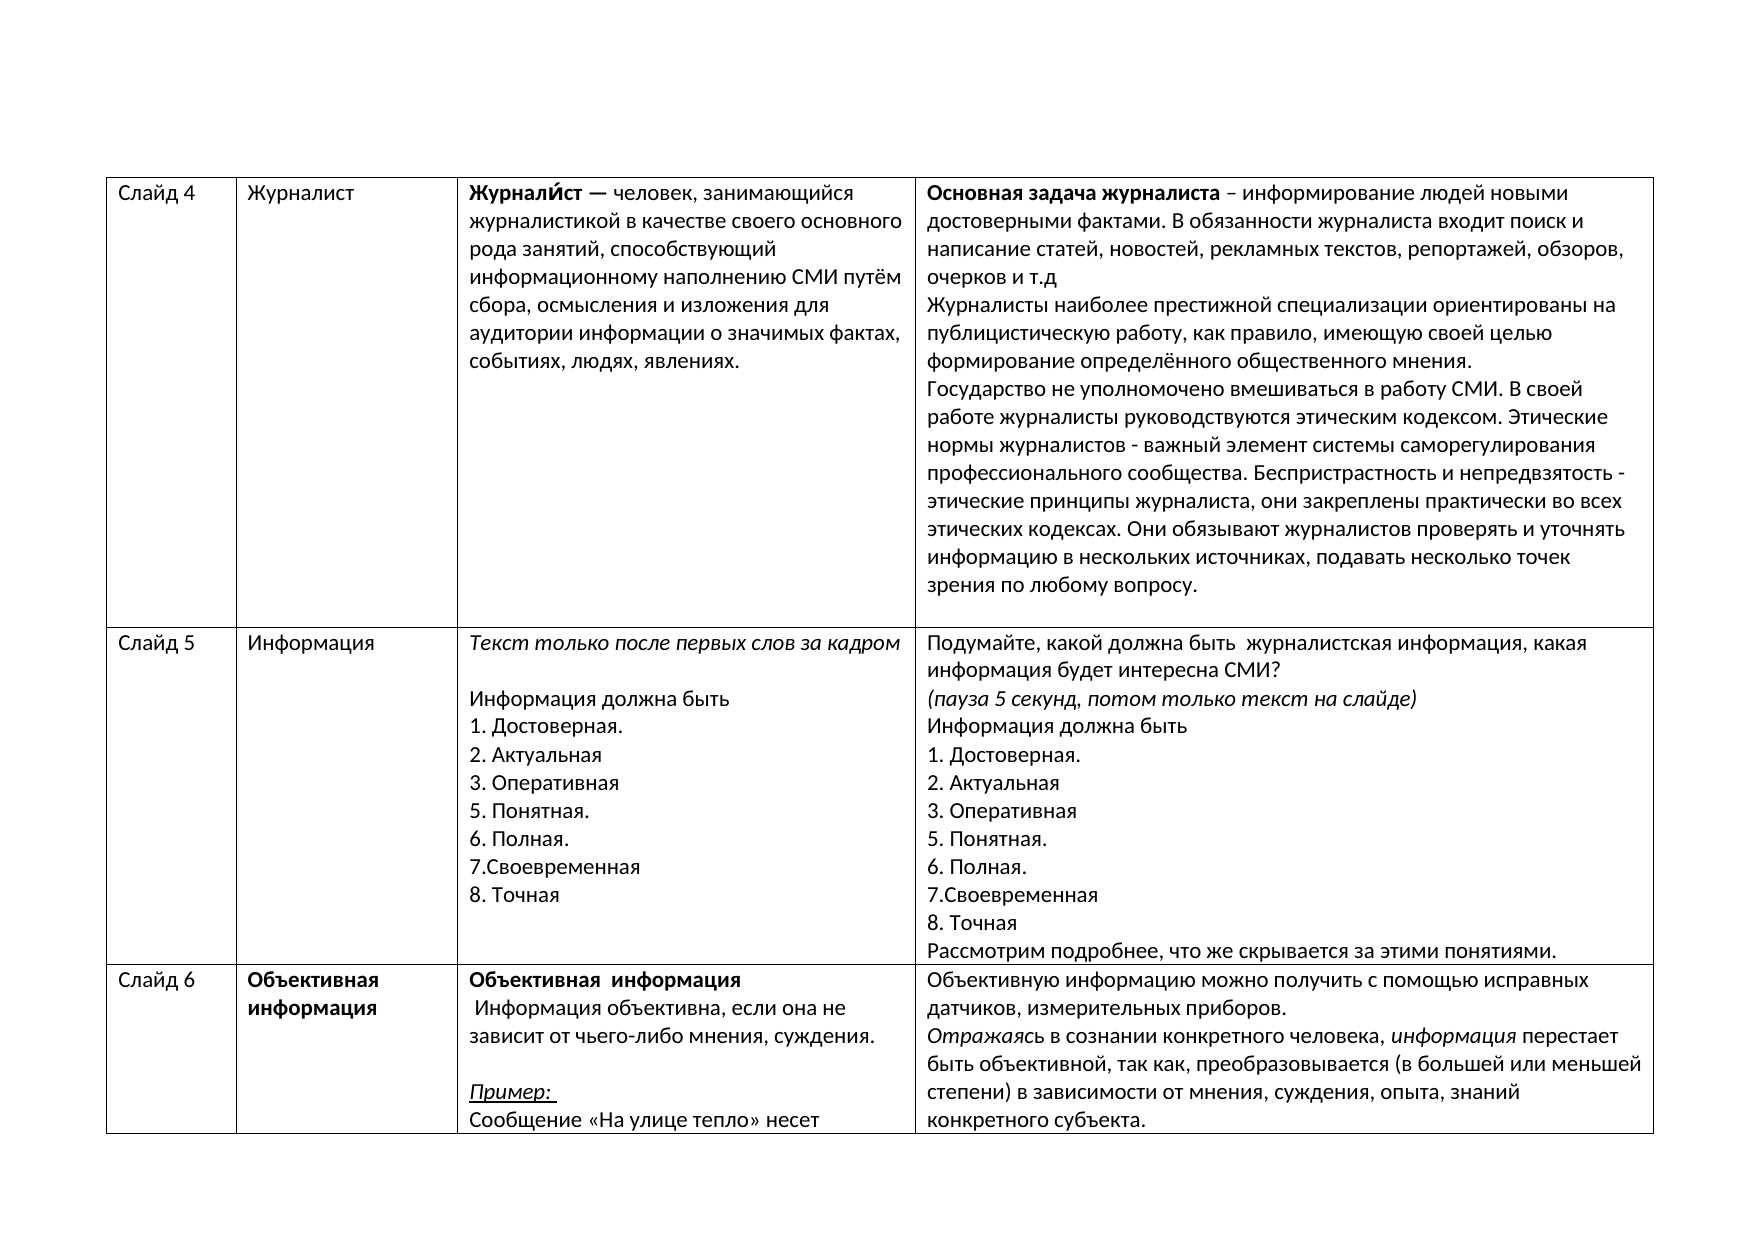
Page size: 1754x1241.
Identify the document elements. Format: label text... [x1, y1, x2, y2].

table_cell Подумайте, какой должна быть журналистская информация, какая информация будет интересна СМИ? (пауза 5 секунд, потом только текст на слайде) Информация должна быть 1. Достоверная. 2. Актуальная 3. Оперативная 5. Понятная. 6. Полная. 7.Своевременная 8. Точная Рассмотрим подробнее, что же скрывается за этими понятиями. [916, 628, 1653, 964]
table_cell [916, 965, 1653, 1133]
table_cell Слайд 4 [107, 178, 236, 627]
table_cell Основная задача журналиста – информирование людей новыми достоверными фактами. В обязанности журналиста входит поиск и написание статей, новостей, рекламных текстов, репортажей, обзоров, очерков и т.д Журналисты наиболее престижной специализации ориентированы на публицистическую работу, как правило, имеющую своей целью формирование определённого общественного мнения. Государство не уполномочено вмешиваться в работу СМИ. В своей работе журналисты руководствуются этическим кодексом. Этические нормы журналистов - важный элемент системы саморегулирования профессионального сообщества. Беспристрастность и непредвзятость - этические принципы журналиста, они закреплены практически во всех этических кодексах. Они обязывают журналистов проверять и уточнять информацию в нескольких источниках, подавать несколько точек зрения по любому вопросу. [916, 178, 1653, 627]
table_cell Журналист [237, 178, 457, 627]
table_cell Журнали́ст — человек, занимающийся журналистикой в качестве своего основного рода занятий, способствующий информационному наполнению СМИ путём сбора, осмысления и изложения для аудитории информации о значимых фактах, событиях, людях, явлениях. [458, 178, 915, 627]
table_cell Текст только после первых слов за кадром Информация должна быть 1. Достоверная. 2. Актуальная 3. Оперативная 5. Понятная. 6. Полная. 7.Своевременная 8. Точная [458, 628, 915, 964]
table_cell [237, 965, 457, 1133]
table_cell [458, 965, 915, 1133]
table_cell Слайд 6 [107, 965, 236, 1133]
table_cell Слайд 5 [107, 628, 236, 964]
table_cell Информация [237, 628, 457, 964]
